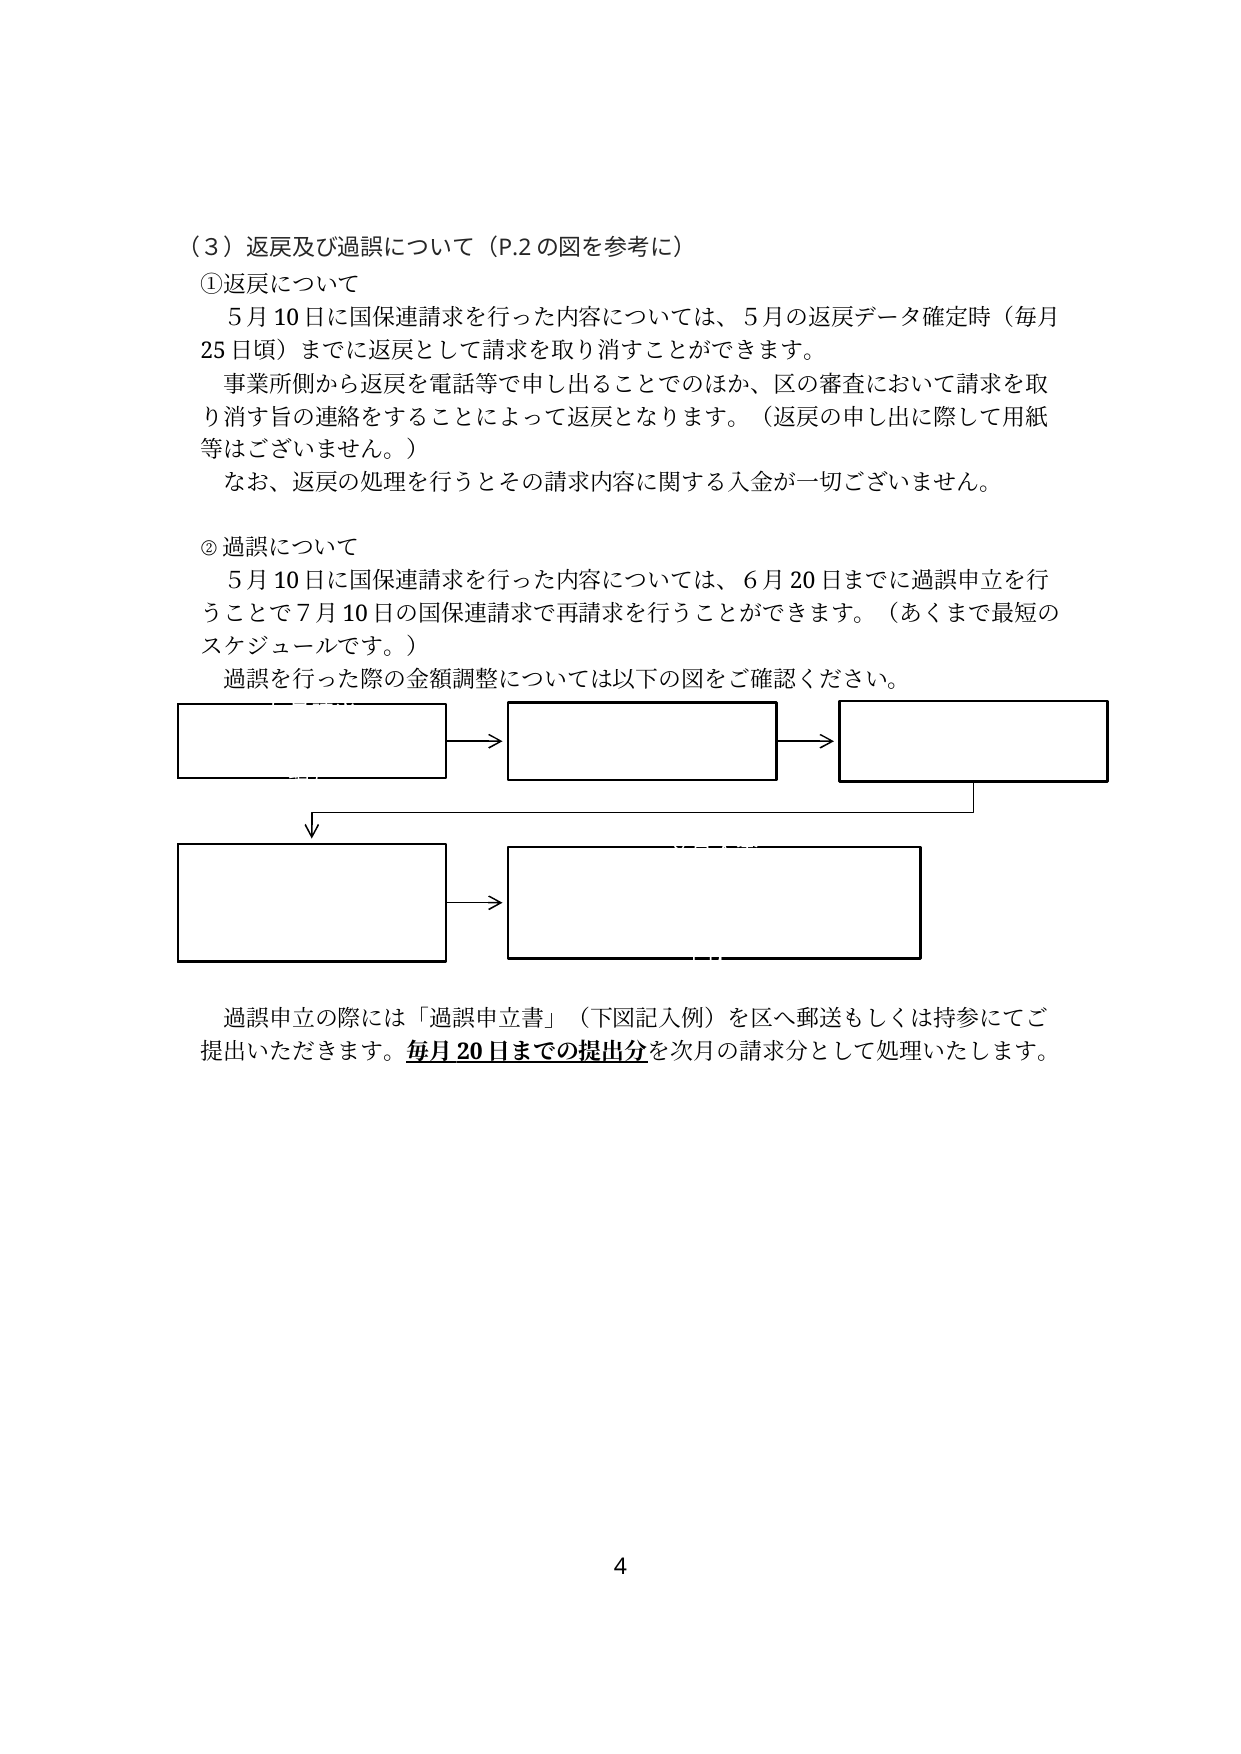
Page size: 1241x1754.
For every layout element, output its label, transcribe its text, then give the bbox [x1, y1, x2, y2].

text ５月10日に国保連請求を行った内容については、６月20日までに過誤申立を行うことで７月10日の国保連請求で再請求を行うことができます。（あくまで最短のスケジュールです。） [177, 562, 1063, 661]
text ②過誤について [177, 528, 1063, 562]
text 過誤申立の際には「過誤申立書」（下図記入例）を区へ郵送もしくは持参にてご提出いただきます。毎月20日までの提出分を次月の請求分として処理いたします。 [177, 1000, 1063, 1066]
text 過誤を行った際の金額調整については以下の図をご確認ください。 [177, 661, 1063, 694]
text なお、返戻の処理を行うとその請求内容に関する入金が一切ございません。 [177, 464, 1063, 497]
text 事業所側から返戻を電話等で申し出ることでのほか、区の審査において請求を取り消す旨の連絡をすることによって返戻となります。（返戻の申し出に際して用紙等はございません。） [177, 366, 1063, 464]
subtitle （３）返戻及び過誤について（P.2の図を参考に） [177, 226, 1063, 264]
text ①返戻について [177, 266, 1063, 299]
text ５月10日に国保連請求を行った内容については、５月の返戻データ確定時（毎月25日頃）までに返戻として請求を取り消すことができます。 [177, 299, 1063, 366]
